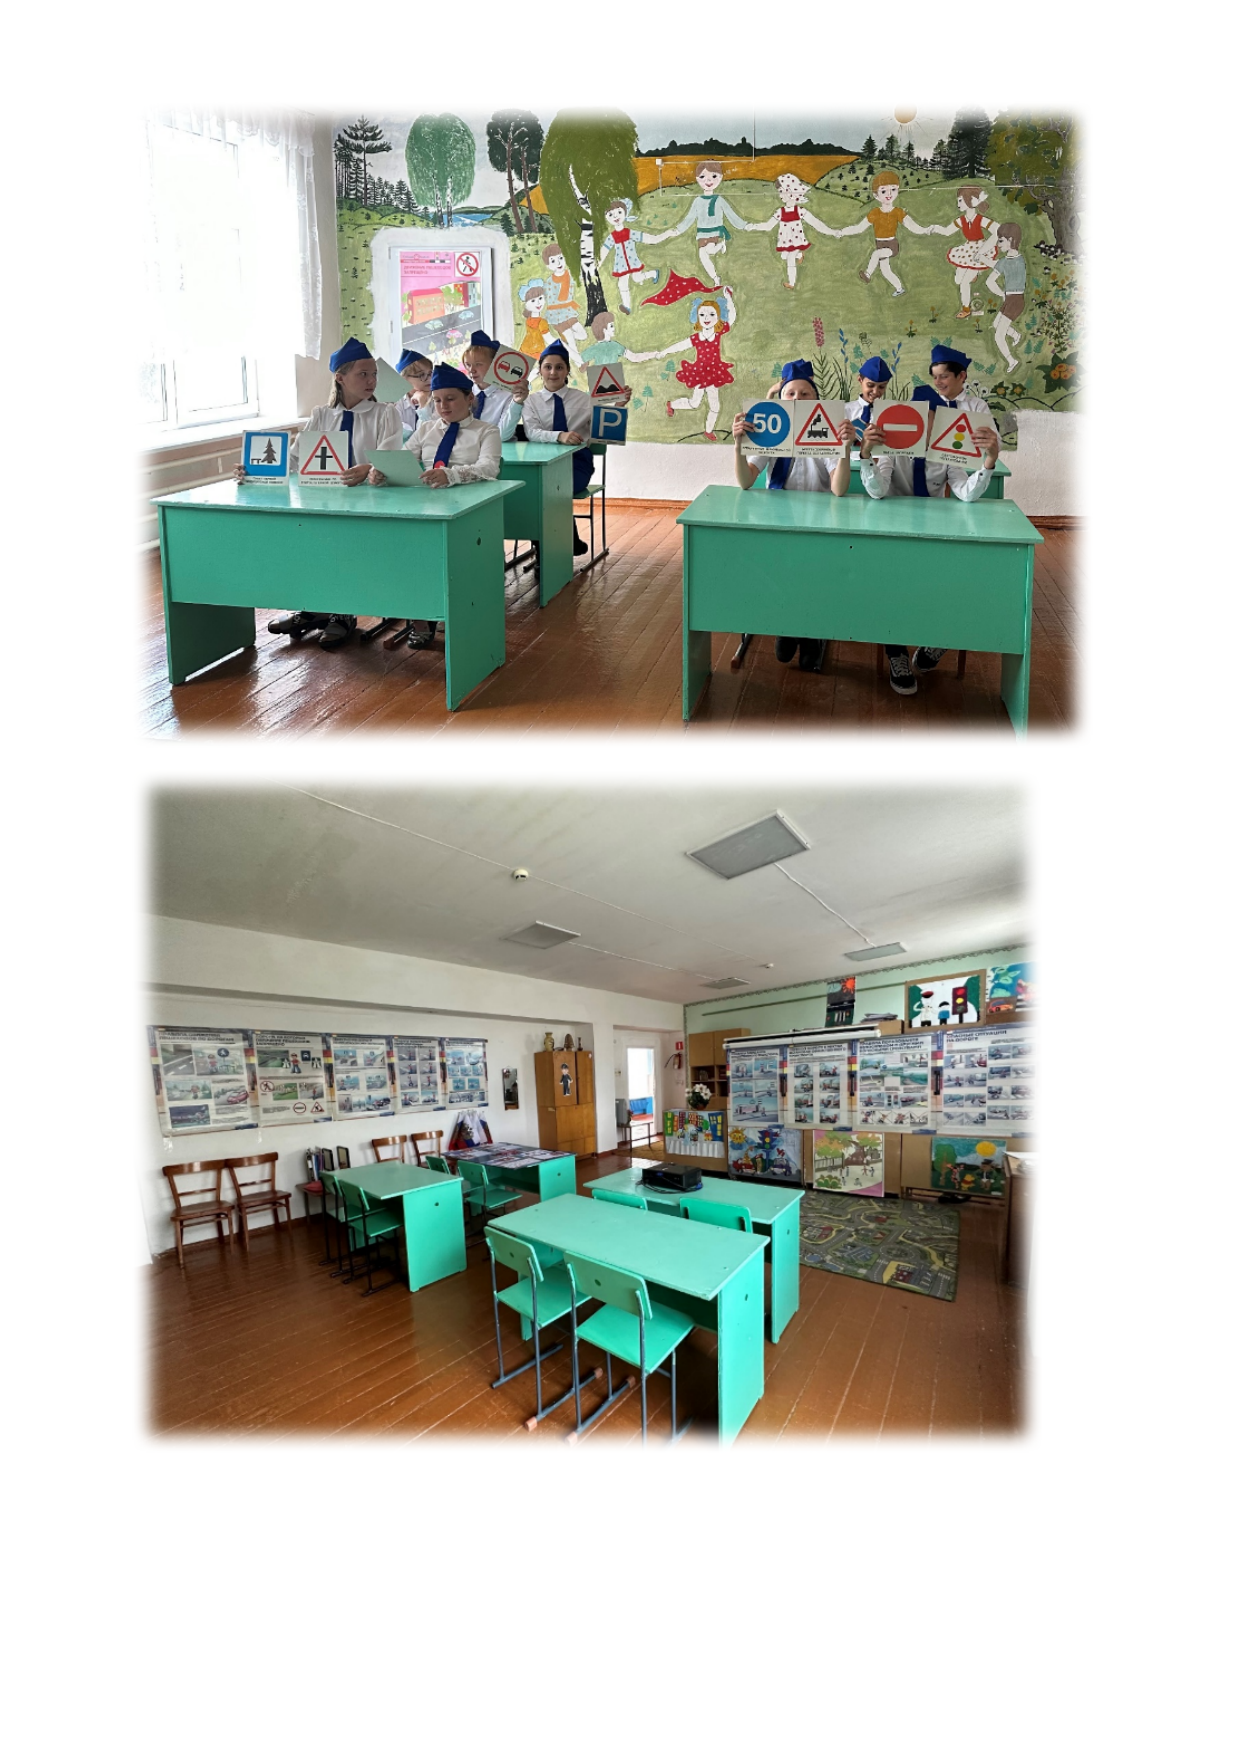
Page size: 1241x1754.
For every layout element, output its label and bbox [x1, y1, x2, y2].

picture [161, 130, 1064, 719]
picture [161, 798, 1014, 1424]
